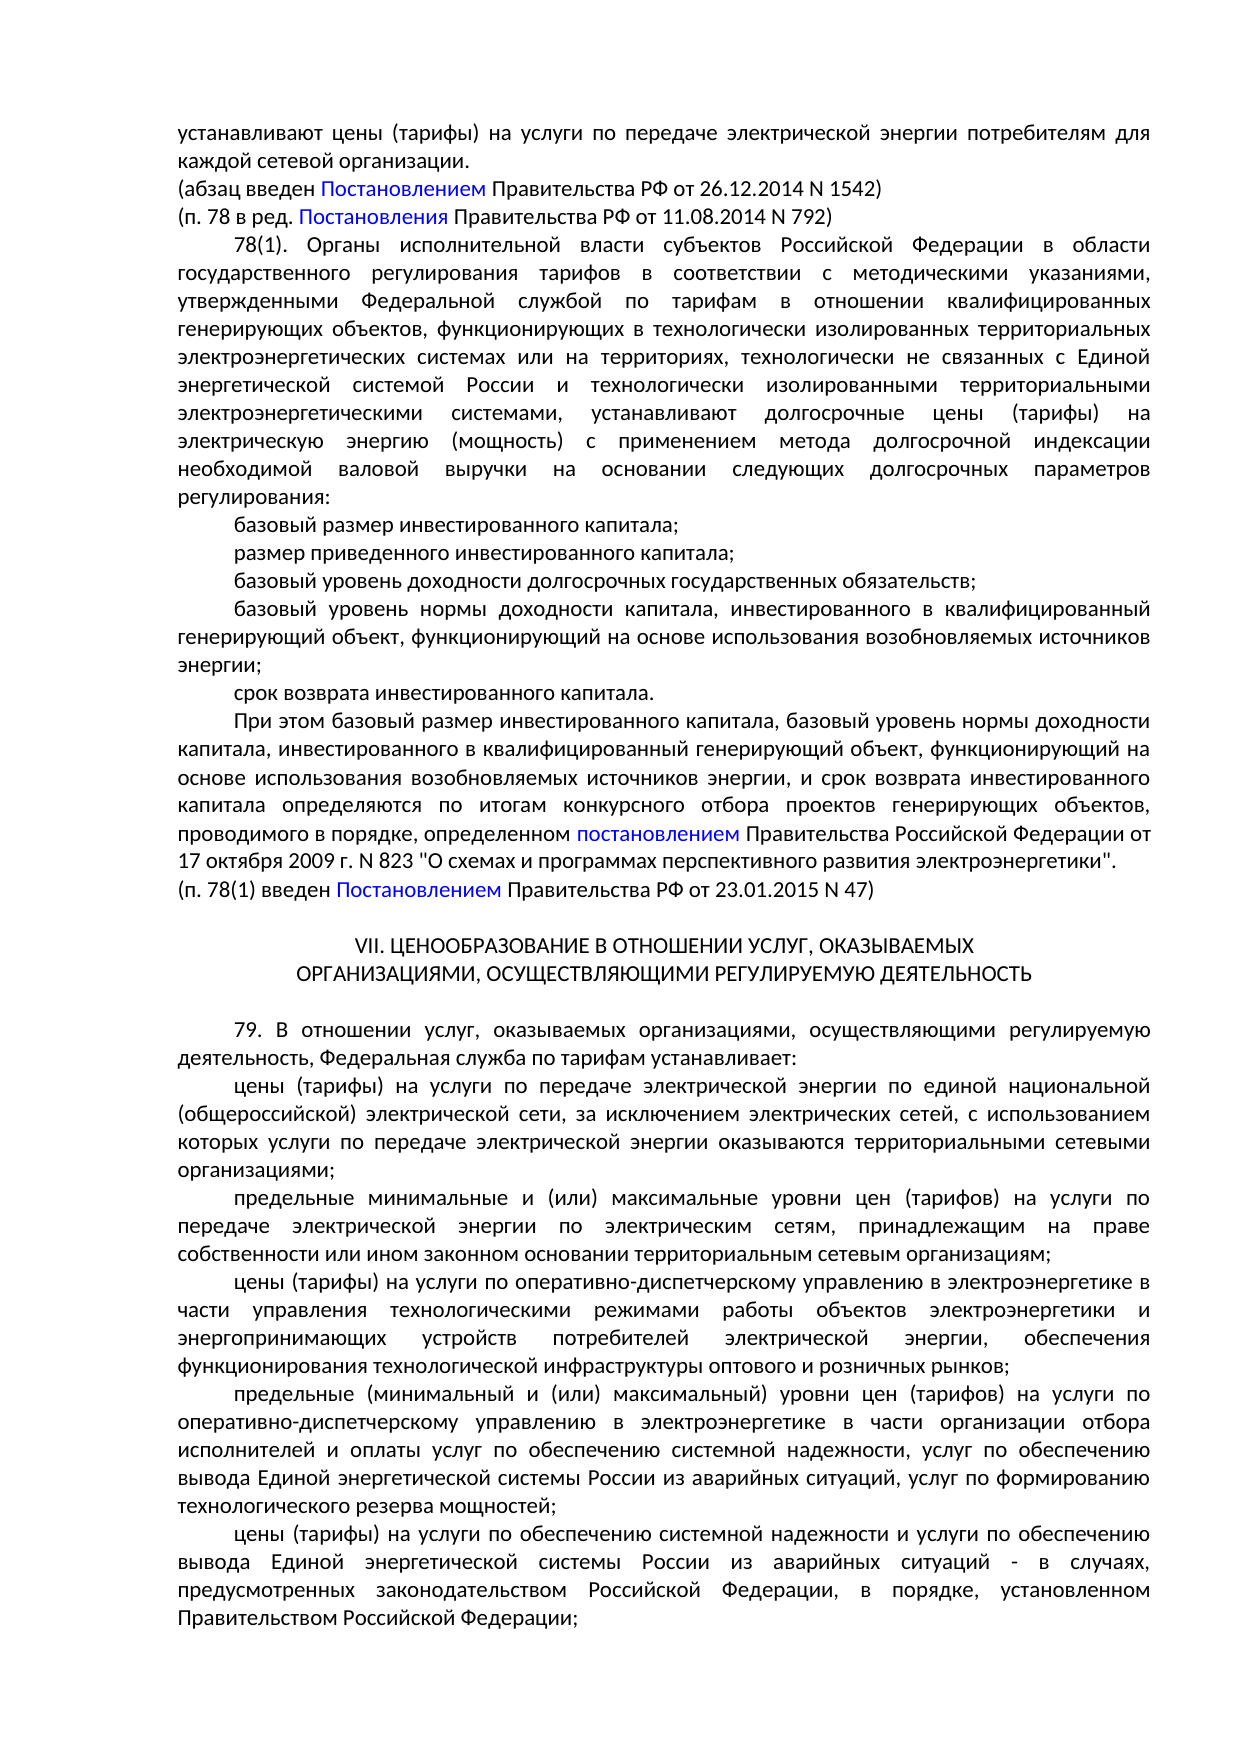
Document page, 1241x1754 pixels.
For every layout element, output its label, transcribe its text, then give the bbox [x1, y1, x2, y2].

text базовый уровень нормы доходности капитала, инвестированного в квалифицированный генерирующий объект, функционирующий на основе использования возобновляемых источников энергии; [177, 594, 1152, 678]
text При этом базовый размер инвестированного капитала, базовый уровень нормы доходности капитала, инвестированного в квалифицированный генерирующий объект, функционирующий на основе использования возобновляемых источников энергии, и срок возврата инвестированного капитала определяются по итогам конкурсного отбора проектов генерирующих объектов, проводимого в порядке, определенном постановлением Правительства Российской Федерации от 17 октября 2009 г. N 823 "О схемах и программах перспективного развития электроэнергетики". [177, 707, 1152, 875]
text (п. 78(1) введен Постановлением Правительства РФ от 23.01.2015 N 47) [177, 875, 1152, 903]
text цены (тарифы) на услуги по обеспечению системной надежности и услуги по обеспечению вывода Единой энергетической системы России из аварийных ситуаций - в случаях, предусмотренных законодательством Российской Федерации, в порядке, установленном Правительством Российской Федерации; [177, 1519, 1152, 1631]
text цены (тарифы) на услуги по передаче электрической энергии по единой национальной (общероссийской) электрической сети, за исключением электрических сетей, с использованием которых услуги по передаче электрической энергии оказываются территориальными сетевыми организациями; [177, 1071, 1152, 1183]
text размер приведенного инвестированного капитала; [177, 538, 1152, 566]
text цены (тарифы) на услуги по оперативно-диспетчерскому управлению в электроэнергетике в части управления технологическими режимами работы объектов электроэнергетики и энергопринимающих устройств потребителей электрической энергии, обеспечения функционирования технологической инфраструктуры оптового и розничных рынков; [177, 1267, 1152, 1379]
text ОРГАНИЗАЦИЯМИ, ОСУЩЕСТВЛЯЮЩИМИ РЕГУЛИРУЕМУЮ ДЕЯТЕЛЬНОСТЬ [177, 959, 1152, 987]
text срок возврата инвестированного капитала. [177, 678, 1152, 707]
text базовый уровень доходности долгосрочных государственных обязательств; [177, 566, 1152, 594]
text предельные минимальные и (или) максимальные уровни цен (тарифов) на услуги по передаче электрической энергии по электрическим сетям, принадлежащим на праве собственности или ином законном основании территориальным сетевым организациям; [177, 1183, 1152, 1267]
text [177, 118, 1152, 174]
text 79. В отношении услуг, оказываемых организациями, осуществляющими регулируемую деятельность, Федеральная служба по тарифам устанавливает: [177, 1015, 1152, 1071]
text (абзац введен Постановлением Правительства РФ от 26.12.2014 N 1542) [177, 174, 1152, 202]
text VII. ЦЕНООБРАЗОВАНИЕ В ОТНОШЕНИИ УСЛУГ, ОКАЗЫВАЕМЫХ [177, 931, 1152, 959]
text предельные (минимальный и (или) максимальный) уровни цен (тарифов) на услуги по оперативно-диспетчерскому управлению в электроэнергетике в части организации отбора исполнителей и оплаты услуг по обеспечению системной надежности, услуг по обеспечению вывода Единой энергетической системы России из аварийных ситуаций, услуг по формированию технологического резерва мощностей; [177, 1379, 1152, 1519]
text (п. 78 в ред. Постановления Правительства РФ от 11.08.2014 N 792) [177, 202, 1152, 230]
text базовый размер инвестированного капитала; [177, 510, 1152, 538]
text 78(1). Органы исполнительной власти субъектов Российской Федерации в области государственного регулирования тарифов в соответствии с методическими указаниями, утвержденными Федеральной службой по тарифам в отношении квалифицированных генерирующих объектов, функционирующих в технологически изолированных территориальных электроэнергетических системах или на территориях, технологически не связанных с Единой энергетической системой России и технологически изолированными территориальными электроэнергетическими системами, устанавливают долгосрочные цены (тарифы) на электрическую энергию (мощность) с применением метода долгосрочной индексации необходимой валовой выручки на основании следующих долгосрочных параметров регулирования: [177, 230, 1152, 510]
